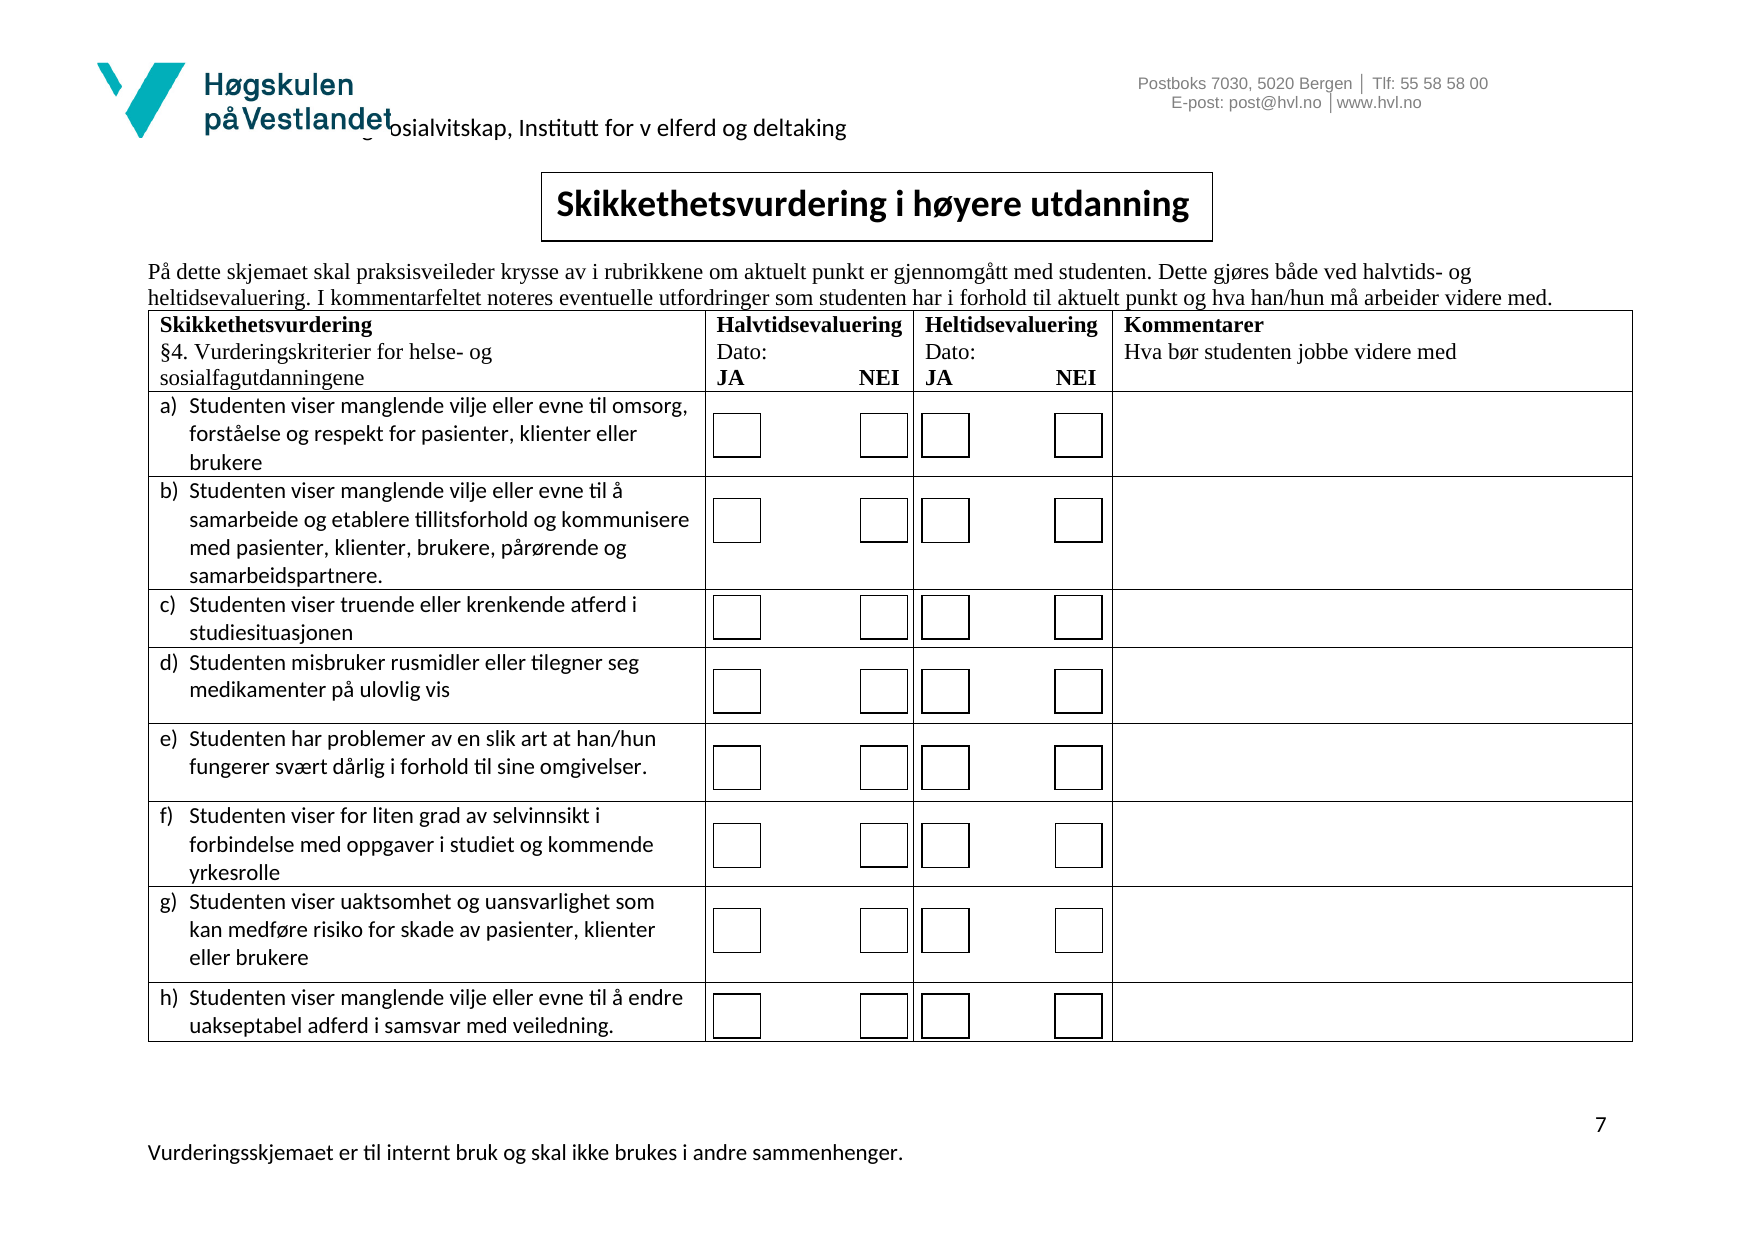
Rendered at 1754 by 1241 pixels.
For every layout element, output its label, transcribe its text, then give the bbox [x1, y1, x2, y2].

table_cell [1113, 802, 1632, 886]
table_cell [914, 477, 1112, 589]
picture [97, 62, 391, 138]
table_cell [706, 802, 913, 886]
table_cell [914, 590, 1112, 647]
table_cell [706, 724, 913, 801]
table_cell [706, 477, 913, 589]
table_cell Studenten viser truende eller krenkende atferd i studiesituasjonen [149, 590, 705, 647]
table_cell [914, 724, 1112, 801]
table_cell [1113, 648, 1632, 723]
table_cell [1113, 392, 1632, 476]
table_cell [706, 648, 913, 723]
table_cell [1113, 724, 1632, 801]
table_cell Studenten viser for liten grad av selvinnsikt i forbindelse med oppgaver i studiet og kommende yrkesrolle [149, 802, 705, 886]
table_cell [914, 887, 1112, 982]
table_cell [706, 392, 913, 476]
table_cell [1113, 477, 1632, 589]
table_cell Studenten viser manglende vilje eller evne til omsorg, forståelse og respekt for pasienter, klienter eller brukere [149, 392, 705, 476]
table_cell [914, 802, 1112, 886]
table_header Kommentarer Hva bør studenten jobbe videre med [1113, 311, 1632, 391]
table_header Halvtidsevaluering Dato: JA NEI [706, 311, 913, 391]
table_cell Studenten viser manglende vilje eller evne til å endre uakseptabel adferd i samsvar med veiledning. [149, 983, 705, 1041]
table_cell [706, 983, 913, 1041]
table_header Skikkethetsvurdering §4. Vurderingskriterier for helse- og sosialfagutdanningene [149, 311, 705, 391]
table_cell [1113, 983, 1632, 1041]
table_cell [706, 590, 913, 647]
table_cell Studenten viser manglende vilje eller evne til å samarbeide og etablere tillitsforhold og kommunisere med pasienter, klienter, brukere, pårørende og samarbeidspartnere. [149, 477, 705, 589]
table_cell [1113, 590, 1632, 647]
text På dette skjemaet skal praksisveileder krysse av i rubrikkene om aktuelt punkt er gjennomgått med studenten. Dette gjøres både ved halvtids- og heltidsevaluering. I kommentarfeltet noteres eventuelle utfordringer som studenten har i forhold til aktuelt punkt og hva han/hun må arbeider videre med. [148, 258, 1606, 310]
table_cell Studenten misbruker rusmidler eller tilegner seg medikamenter på ulovlig vis [149, 648, 705, 723]
table_cell [914, 392, 1112, 476]
table_cell Studenten har problemer av en slik art at han/hun fungerer svært dårlig i forhold til sine omgivelser. [149, 724, 705, 801]
table_cell [1113, 887, 1632, 982]
table_cell [914, 648, 1112, 723]
table_cell [914, 983, 1112, 1041]
table_header Heltidsevaluering Dato: JA NEI [914, 311, 1112, 391]
table_cell Studenten viser uaktsomhet og uansvarlighet som kan medføre risiko for skade av pasienter, klienter eller brukere [149, 887, 705, 982]
table_cell [706, 887, 913, 982]
